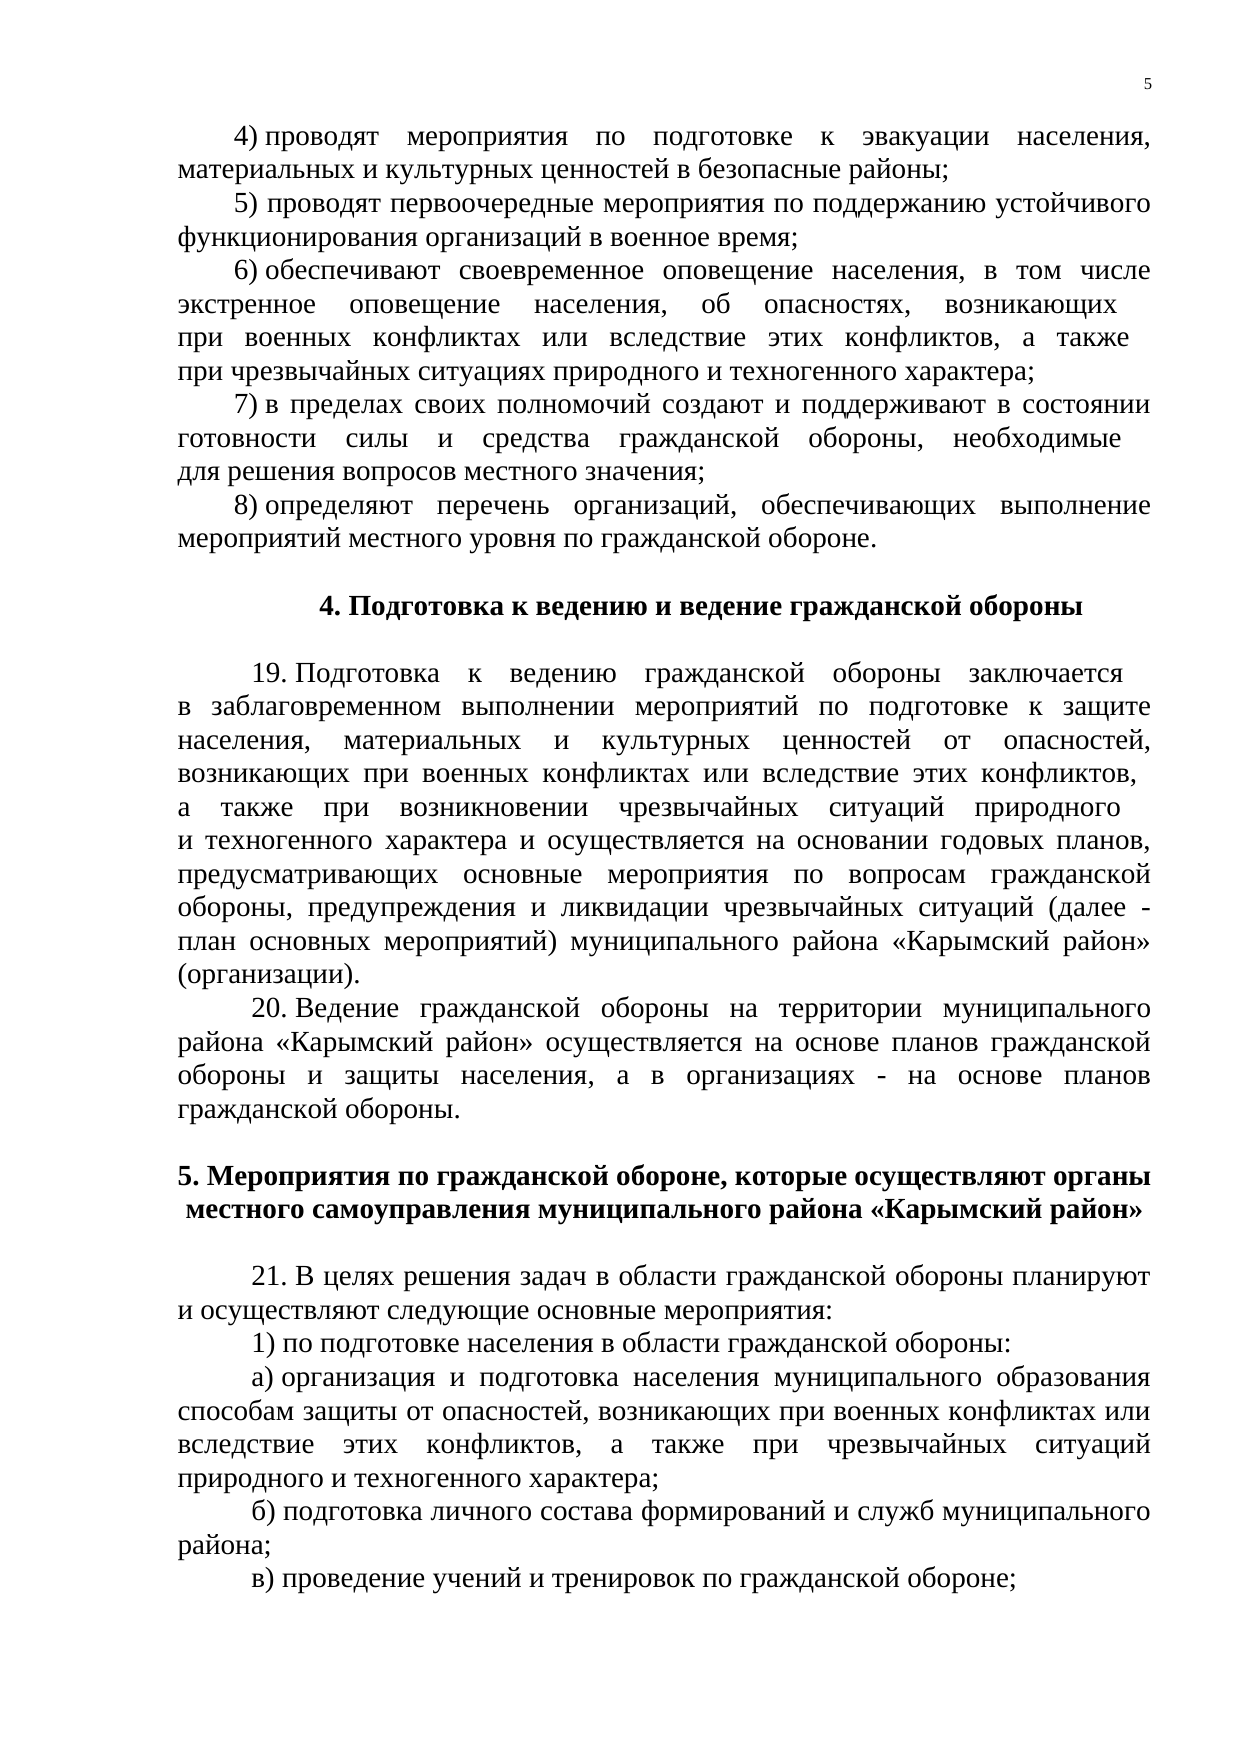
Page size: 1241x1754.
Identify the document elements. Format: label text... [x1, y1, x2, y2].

text 5. Мероприятия по гражданской обороне, которые осуществляют органы местного самоуправления муниципального района «Карымский район» [177, 1158, 1152, 1225]
text 4) проводят мероприятия по подготовке к эвакуации населения, материальных и культурных ценностей в безопасные районы; [177, 118, 1152, 185]
text 1) по подготовке населения в области гражданской обороны: [177, 1326, 1152, 1359]
text 20. Ведение гражданской обороны на территории муниципального района «Карымский район» осуществляется на основе планов гражданской обороны и защиты населения, а в организациях - на основе планов гражданской обороны. [177, 990, 1152, 1124]
text 6) обеспечивают своевременное оповещение населения, в том числе экстренное оповещение населения, об опасностях, возникающих при военных конфликтах или вследствие этих конфликтов, а также при чрезвычайных ситуациях природного и техногенного характера; [177, 252, 1152, 386]
text а) организация и подготовка населения муниципального образования способам защиты от опасностей, возникающих при военных конфликтах или вследствие этих конфликтов, а также при чрезвычайных ситуаций природного и техногенного характера; [177, 1359, 1152, 1493]
text 7) в пределах своих полномочий создают и поддерживают в состоянии готовности силы и средства гражданской обороны, необходимые для решения вопросов местного значения; [177, 386, 1152, 487]
text 19. Подготовка к ведению гражданской обороны заключается в заблаговременном выполнении мероприятий по подготовке к защите населения, материальных и культурных ценностей от опасностей, возникающих при военных конфликтах или вследствие этих конфликтов, а также при возникновении чрезвычайных ситуаций природного и техногенного характера и осуществляется на основании годовых планов, предусматривающих основные мероприятия по вопросам гражданской обороны, предупреждения и ликвидации чрезвычайных ситуаций (далее - план основных мероприятий) муниципального района «Карымский район» (организации). [177, 655, 1152, 990]
text б) подготовка личного состава формирований и служб муниципального района; [177, 1493, 1152, 1560]
text 8) определяют перечень организаций, обеспечивающих выполнение мероприятий местного уровня по гражданской обороне. [177, 487, 1152, 554]
text 21. В целях решения задач в области гражданской обороны планируют и осуществляют следующие основные мероприятия: [177, 1258, 1152, 1326]
text 4. Подготовка к ведению и ведение гражданской обороны [177, 588, 1152, 621]
text 5) проводят первоочередные мероприятия по поддержанию устойчивого функционирования организаций в военное время; [177, 185, 1152, 252]
text в) проведение учений и тренировок по гражданской обороне; [177, 1560, 1152, 1594]
